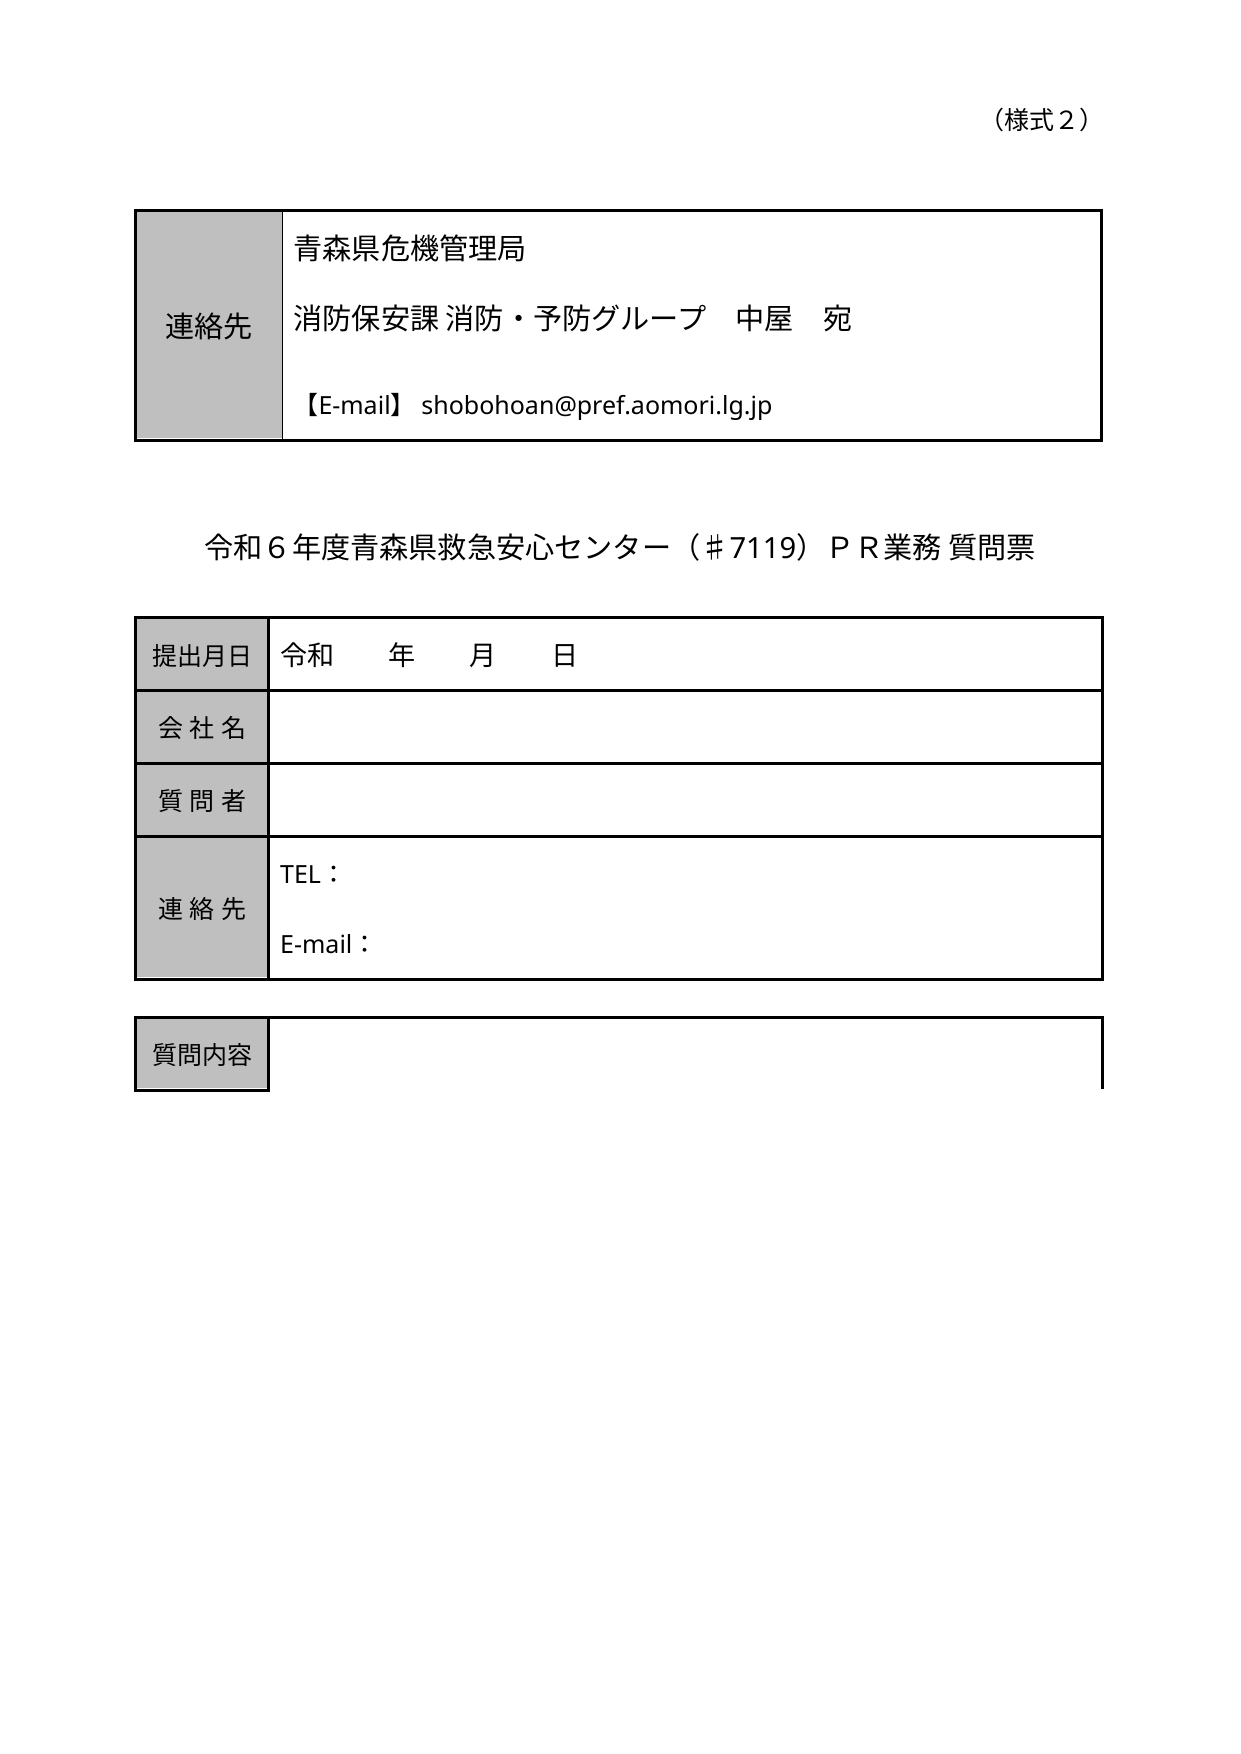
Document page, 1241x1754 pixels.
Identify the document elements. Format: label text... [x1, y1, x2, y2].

table_header 提出月日 [137, 619, 267, 689]
table_header [270, 1019, 1101, 1088]
table_cell 連絡先 [137, 838, 267, 977]
table_cell [270, 692, 1101, 762]
table_header 質問内容 [137, 1019, 267, 1088]
table_header 青森県危機管理局 消防保安課 消防・予防グループ 中屋 宛 【E-mail】 shobohoan@pref.aomori.lg.jp [283, 212, 1100, 438]
text 令和６年度青森県救急安心センター（♯7119）ＰＲ業務 質問票 [136, 511, 1104, 581]
table_cell 会社名 [137, 692, 267, 762]
table_header 令和 年 月 日 [270, 619, 1101, 689]
table_header 連絡先 [137, 212, 282, 438]
table_cell TEL： E-mail： [270, 838, 1101, 977]
table_cell 質問者 [137, 765, 267, 835]
table_cell [270, 765, 1101, 835]
